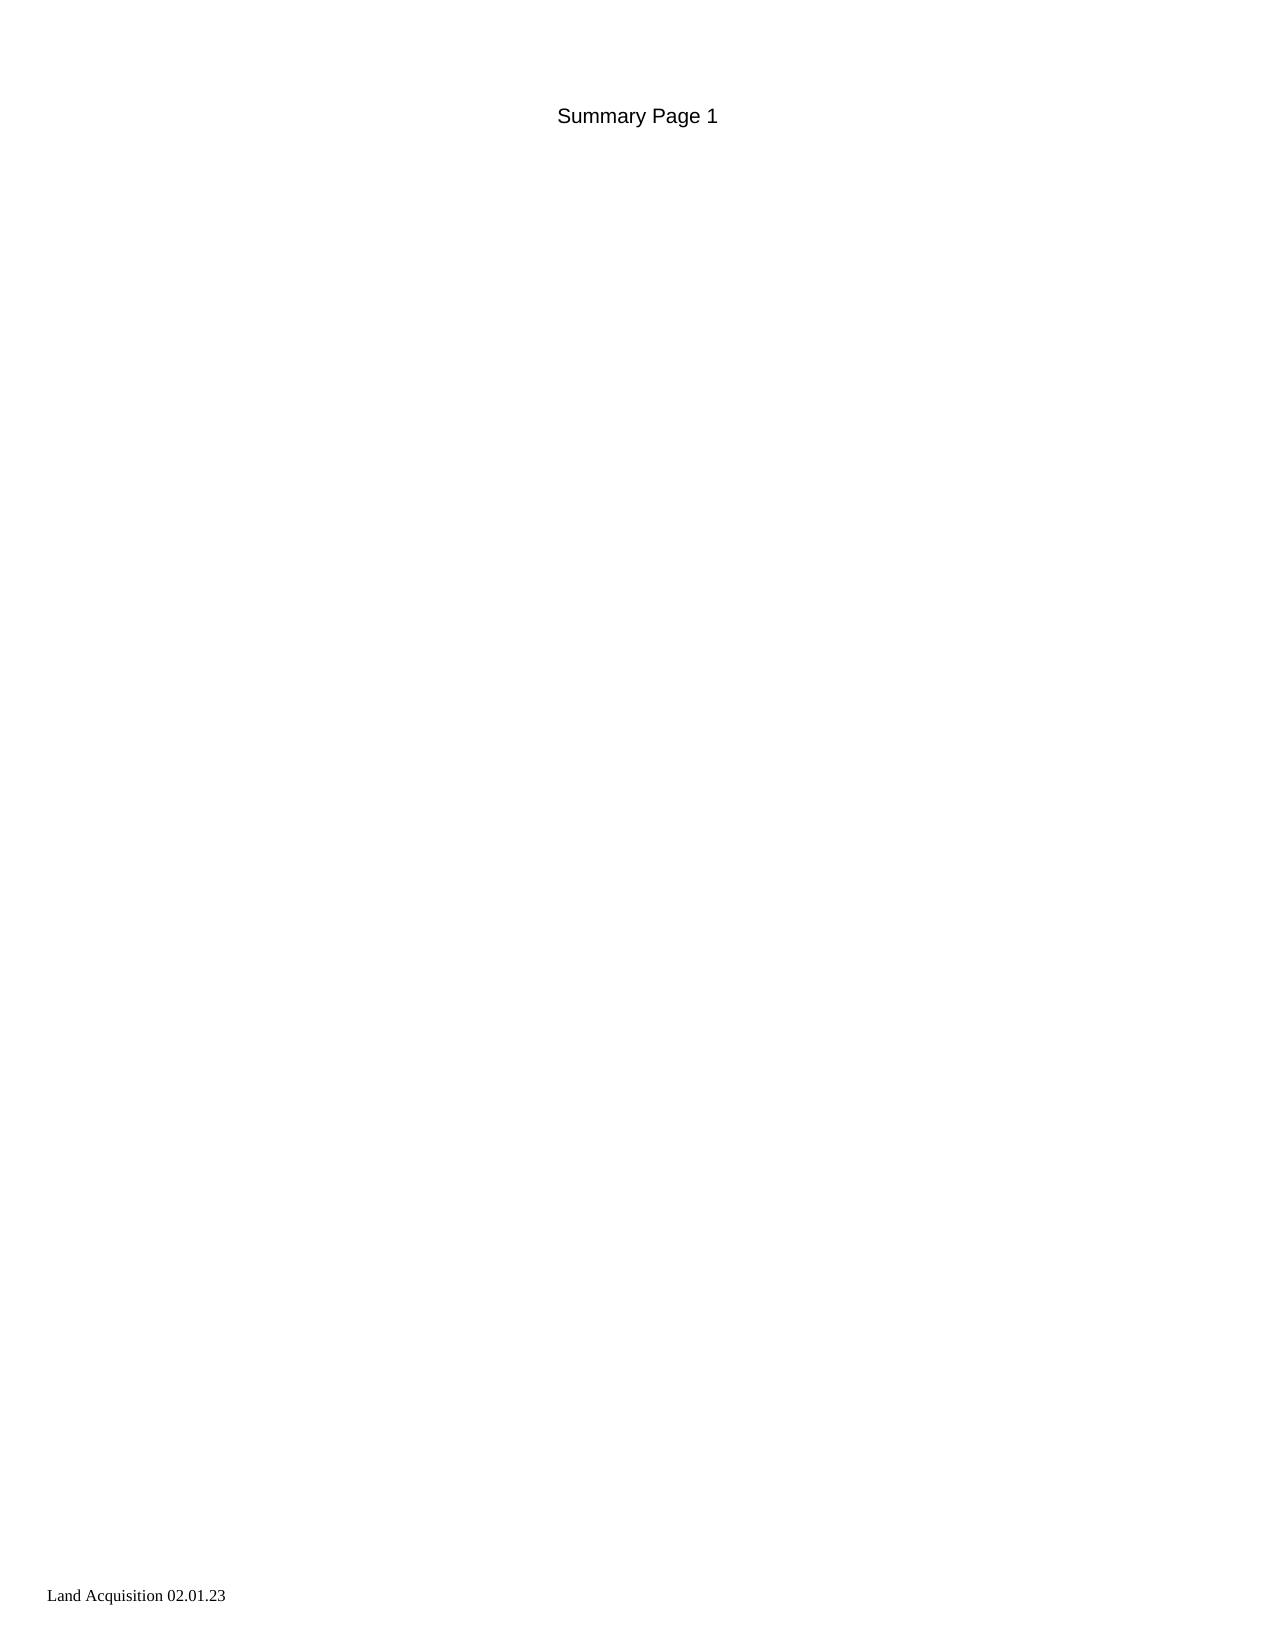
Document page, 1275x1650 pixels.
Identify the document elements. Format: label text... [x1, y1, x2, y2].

text Summary Page 1 [150, 104, 1125, 128]
